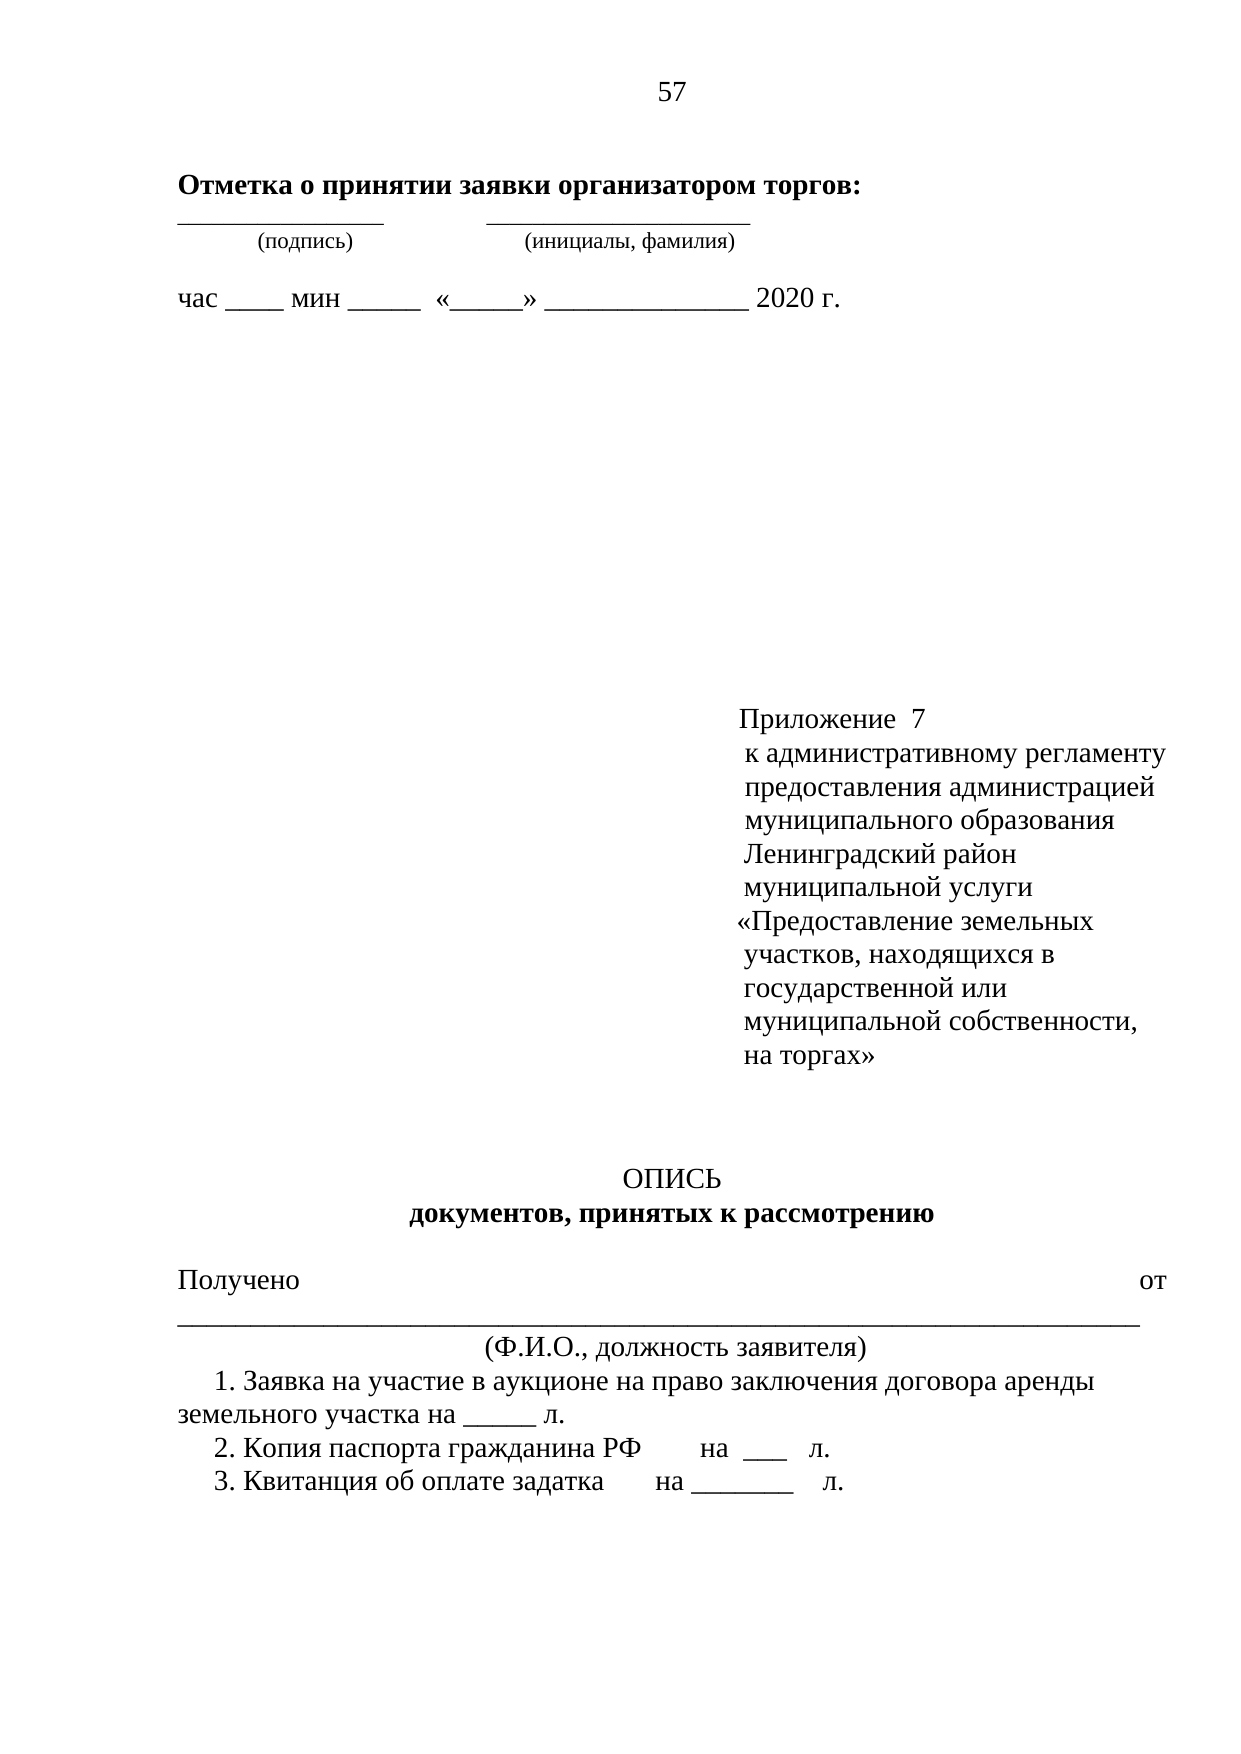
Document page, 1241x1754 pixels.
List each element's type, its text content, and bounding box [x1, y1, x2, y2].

text ОПИСЬ [177, 1162, 1167, 1195]
text муниципальной услуги [620, 869, 1167, 903]
text Приложение 7 [177, 702, 1167, 735]
text предоставления администрацией [693, 769, 1167, 802]
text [177, 201, 1167, 227]
text государственной или [620, 970, 1167, 1003]
text «Предоставление земельных [620, 903, 1167, 936]
text Ленинградский район [620, 836, 1167, 869]
text Отметка о принятии заявки организатором торгов: [177, 167, 1167, 201]
text 3. Квитанция об оплате задатка на _______ л. [177, 1463, 1167, 1497]
text муниципальной собственности, [620, 1003, 1167, 1037]
text (Ф.И.О., должность заявителя) [177, 1329, 1167, 1363]
text на торгах» [620, 1037, 1167, 1071]
text 1. Заявка на участие в аукционе на право заключения договора аренды земельного участка на _____ л. [177, 1363, 1167, 1430]
text участков, находящихся в [620, 936, 1167, 970]
text документов, принятых к рассмотрению [177, 1195, 1167, 1229]
text 2. Копия паспорта гражданина РФ на ___ л. [177, 1430, 1167, 1463]
text муниципального образования [620, 802, 1167, 836]
text час ____ мин _____ «_____» ______________ 2020 г. [177, 280, 1167, 313]
text к административному регламенту [693, 735, 1167, 769]
text Получено от __________________________________________________________________ [177, 1262, 1167, 1329]
text (подпись) (инициалы, фамилия) [177, 227, 1167, 253]
